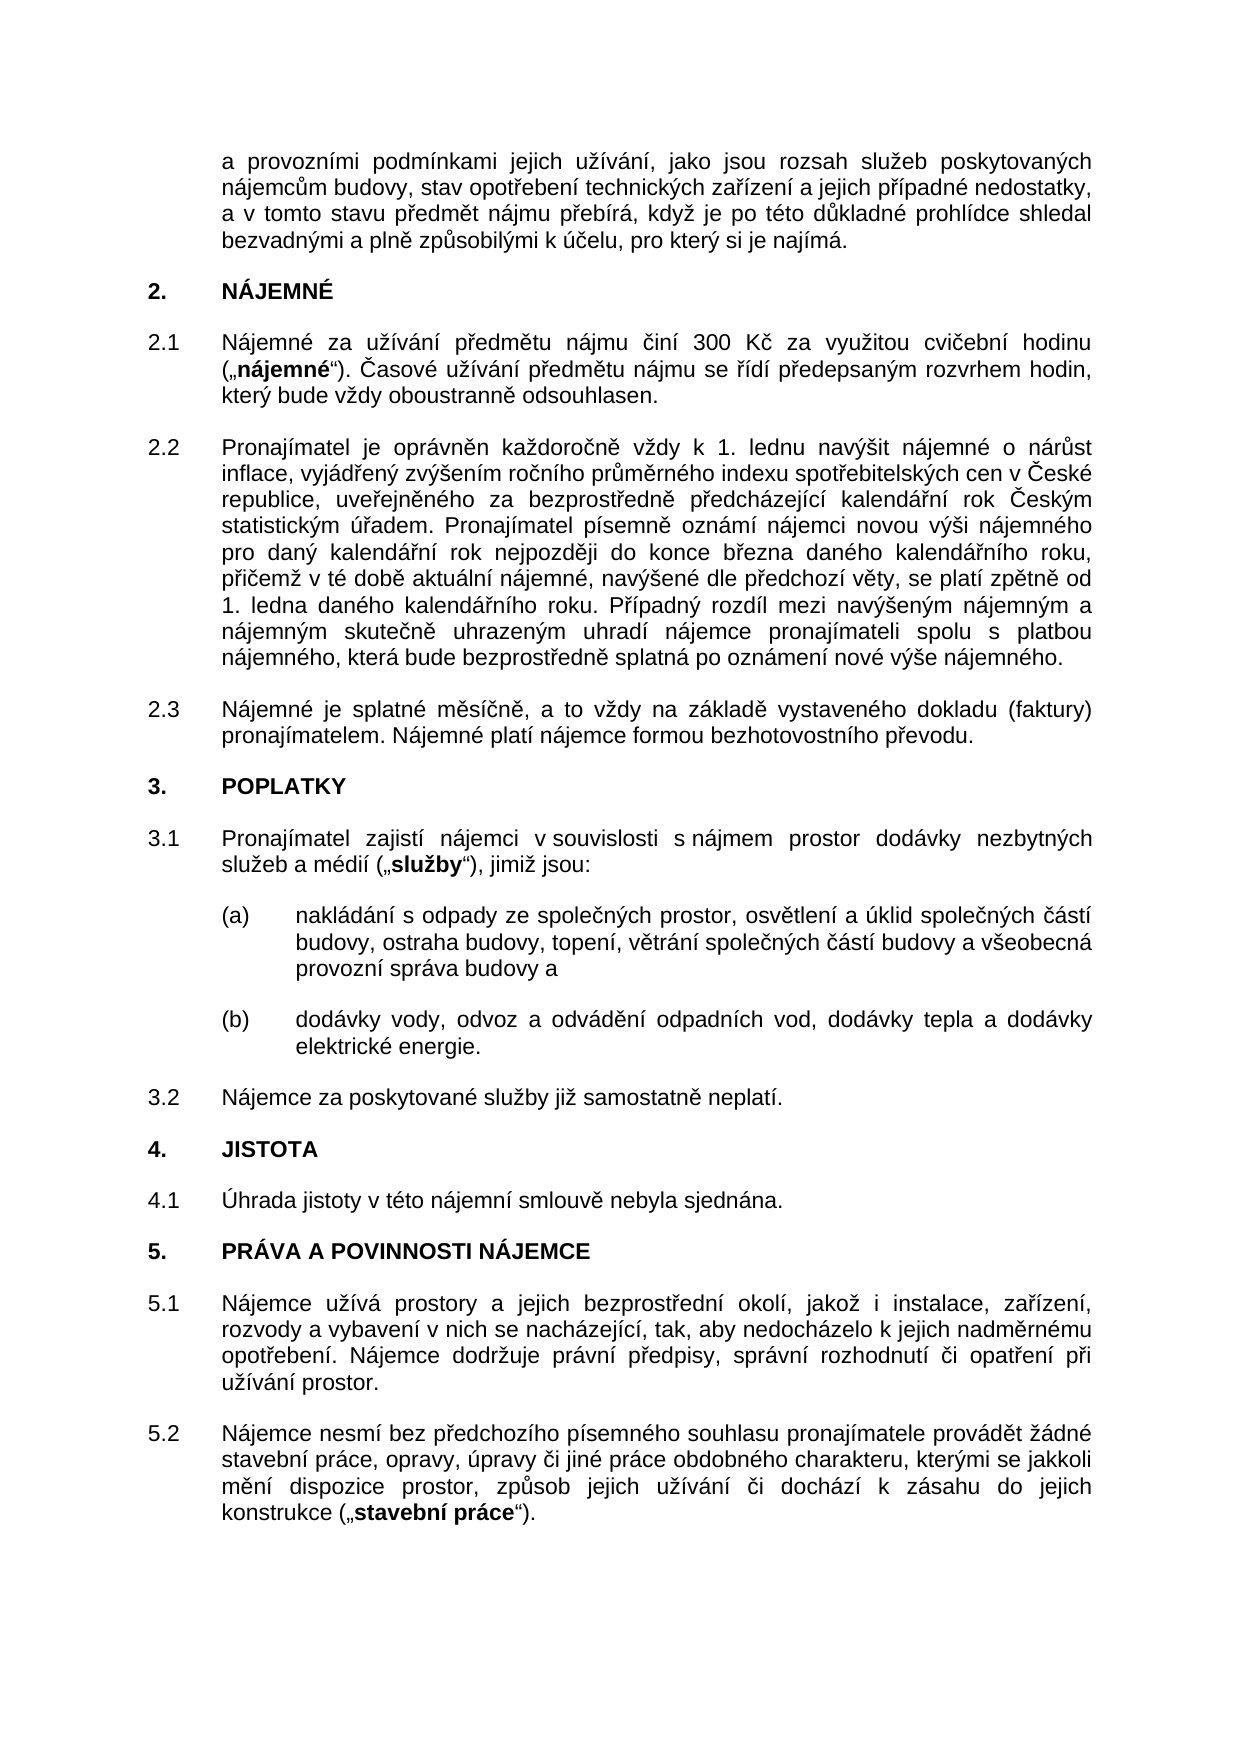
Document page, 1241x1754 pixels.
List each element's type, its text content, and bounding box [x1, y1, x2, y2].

subtitle JISTOTA [148, 1136, 1093, 1162]
subtitle dodávky vody, odvoz a odvádění odpadních vod, dodávky tepla a dodávky elektrické energie. [221, 1006, 1093, 1059]
subtitle Nájemce za poskytované služby již samostatně neplatí. [148, 1084, 1093, 1111]
subtitle NÁJEMNÉ [148, 278, 1093, 304]
subtitle Úhrada jistoty v této nájemní smlouvě nebyla sjednána. [148, 1187, 1093, 1213]
subtitle Nájemné je splatné měsíčně, a to vždy na základě vystaveného dokladu (faktury) pronajímatelem. Nájemné platí nájemce formou bezhotovostního převodu. [148, 696, 1093, 748]
subtitle Nájemné za užívání předmětu nájmu činí 300 Kč za využitou cvičební hodinu („nájemné“). Časové užívání předmětu nájmu se řídí předepsaným rozvrhem hodin, který bude vždy oboustranně odsouhlasen. [148, 329, 1093, 408]
subtitle nakládání s odpady ze společných prostor, osvětlení a úklid společných částí budovy, ostraha budovy, topení, větrání společných částí budovy a všeobecná provozní správa budovy a [221, 902, 1093, 981]
subtitle Nájemce nesmí bez předchozího písemného souhlasu pronajímatele provádět žádné stavební práce, opravy, úpravy či jiné práce obdobného charakteru, kterými se jakkoli mění dispozice prostor, způsob jejich užívání či dochází k zásahu do jejich konstrukce („stavební práce“). [148, 1420, 1093, 1525]
subtitle Nájemce užívá prostory a jejich bezprostřední okolí, jakož i instalace, zařízení, rozvody a vybavení v nich se nacházející, tak, aby nedocházelo k jejich nadměrnému opotřebení. Nájemce dodržuje právní předpisy, správní rozhodnutí či opatření při užívání prostor. [148, 1289, 1093, 1395]
subtitle Poplatky [148, 773, 1093, 800]
subtitle Pronajímatel je oprávněn každoročně vždy k 1. lednu navýšit nájemné o nárůst inflace, vyjádřený zvýšením ročního průměrného indexu spotřebitelských cen v České republice, uveřejněného za bezprostředně předcházející kalendářní rok Českým statistickým úřadem. Pronajímatel písemně oznámí nájemci novou výši nájemného pro daný kalendářní rok nejpozději do konce března daného kalendářního roku, přičemž v té době aktuální nájemné, navýšené dle předchozí věty, se platí zpětně od 1. ledna daného kalendářního roku. Případný rozdíl mezi navýšeným nájemným a nájemným skutečně uhrazeným uhradí nájemce pronajímateli spolu s platbou nájemného, která bude bezprostředně splatná po oznámení nové výše nájemného. [148, 433, 1093, 671]
subtitle Pronajímatel zajistí nájemci v souvislosti s nájmem prostor dodávky nezbytných služeb a médií („služby“), jimiž jsou: [148, 825, 1093, 877]
subtitle PRÁVA A POVINNOSTI NÁJEMCE [148, 1238, 1093, 1264]
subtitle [148, 148, 1093, 253]
